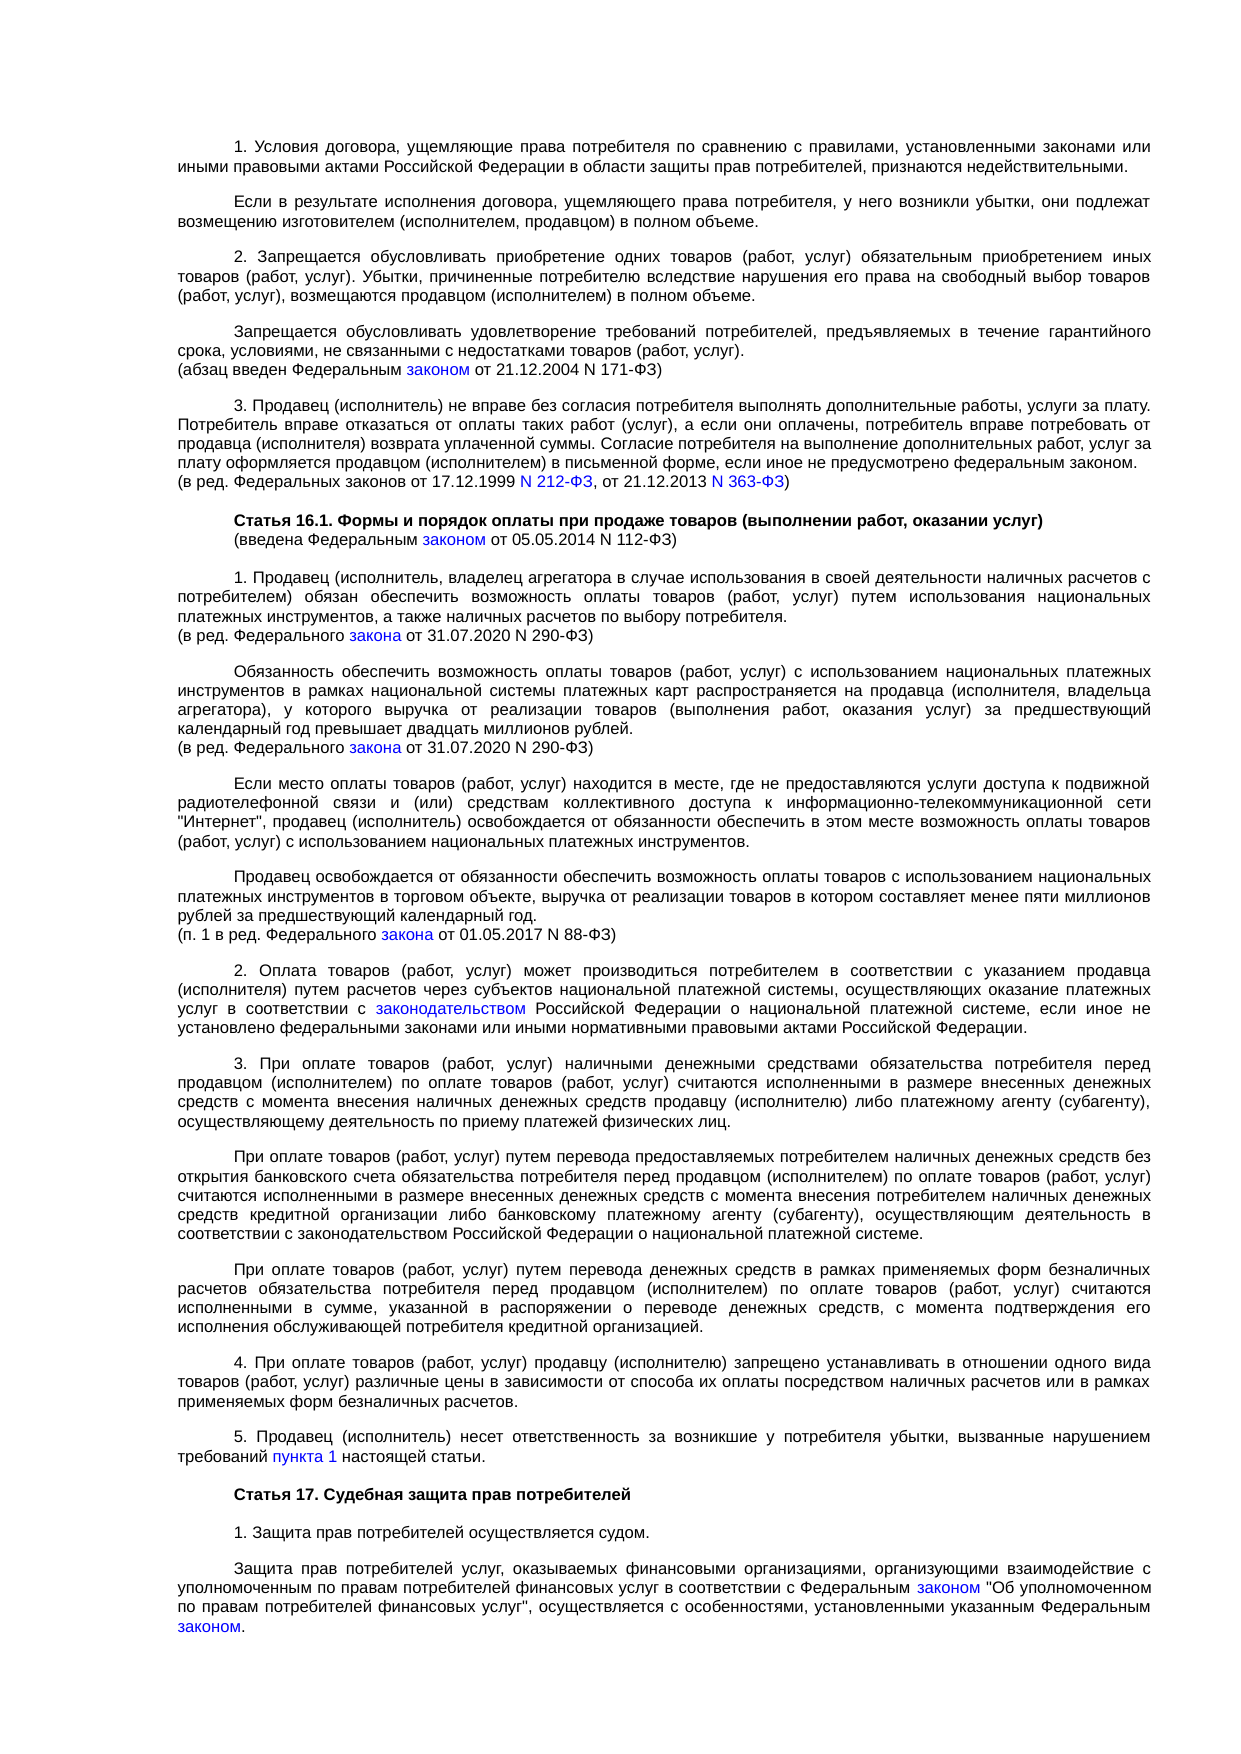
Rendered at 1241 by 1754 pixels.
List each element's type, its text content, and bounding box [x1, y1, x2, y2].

text 3. При оплате товаров (работ, услуг) наличными денежными средствами обязательства потребителя перед продавцом (исполнителем) по оплате товаров (работ, услуг) считаются исполненными в размере внесенных денежных средств с момента внесения наличных денежных средств продавцу (исполнителю) либо платежному агенту (субагенту), осуществляющему деятельность по приему платежей физических лиц. [177, 1054, 1152, 1131]
text Запрещается обусловливать удовлетворение требований потребителей, предъявляемых в течение гарантийного срока, условиями, не связанными с недостатками товаров (работ, услуг). [177, 321, 1152, 360]
text (абзац введен Федеральным законом от 21.12.2004 N 171-ФЗ) [177, 360, 1152, 379]
text (в ред. Федерального закона от 31.07.2020 N 290-ФЗ) [177, 738, 1152, 757]
text При оплате товаров (работ, услуг) путем перевода предоставляемых потребителем наличных денежных средств без открытия банковского счета обязательства потребителя перед продавцом (исполнителем) по оплате товаров (работ, услуг) считаются исполненными в размере внесенных денежных средств с момента внесения потребителем наличных денежных средств кредитной организации либо банковскому платежному агенту (субагенту), осуществляющим деятельность в соответствии с законодательством Российской Федерации о национальной платежной системе. [177, 1147, 1152, 1243]
text При оплате товаров (работ, услуг) путем перевода денежных средств в рамках применяемых форм безналичных расчетов обязательства потребителя перед продавцом (исполнителем) по оплате товаров (работ, услуг) считаются исполненными в сумме, указанной в распоряжении о переводе денежных средств, с момента подтверждения его исполнения обслуживающей потребителя кредитной организацией. [177, 1260, 1152, 1336]
text (в ред. Федерального закона от 31.07.2020 N 290-ФЗ) [177, 626, 1152, 645]
text (в ред. Федеральных законов от 17.12.1999 N 212-ФЗ, от 21.12.2013 N 363-ФЗ) [177, 472, 1152, 491]
text 3. Продавец (исполнитель) не вправе без согласия потребителя выполнять дополнительные работы, услуги за плату. Потребитель вправе отказаться от оплаты таких работ (услуг), а если они оплачены, потребитель вправе потребовать от продавца (исполнителя) возврата уплаченной суммы. Согласие потребителя на выполнение дополнительных работ, услуг за плату оформляется продавцом (исполнителем) в письменной форме, если иное не предусмотрено федеральным законом. [177, 396, 1152, 472]
text 1. Продавец (исполнитель, владелец агрегатора в случае использования в своей деятельности наличных расчетов с потребителем) обязан обеспечить возможность оплаты товаров (работ, услуг) путем использования национальных платежных инструментов, а также наличных расчетов по выбору потребителя. [177, 568, 1152, 626]
text 2. Запрещается обусловливать приобретение одних товаров (работ, услуг) обязательным приобретением иных товаров (работ, услуг). Убытки, причиненные потребителю вследствие нарушения его права на свободный выбор товаров (работ, услуг), возмещаются продавцом (исполнителем) в полном объеме. [177, 247, 1152, 305]
text 5. Продавец (исполнитель) несет ответственность за возникшие у потребителя убытки, вызванные нарушением требований пункта 1 настоящей статьи. [177, 1427, 1152, 1466]
list Статья 17. Судебная защита прав потребителей [177, 1485, 1152, 1504]
text 1. Условия договора, ущемляющие права потребителя по сравнению с правилами, установленными законами или иными правовыми актами Российской Федерации в области защиты прав потребителей, признаются недействительными. [177, 137, 1152, 176]
text (п. 1 в ред. Федерального закона от 01.05.2017 N 88-ФЗ) [177, 925, 1152, 944]
text Если в результате исполнения договора, ущемляющего права потребителя, у него возникли убытки, они подлежат возмещению изготовителем (исполнителем, продавцом) в полном объеме. [177, 192, 1152, 231]
list Статья 16.1. Формы и порядок оплаты при продаже товаров (выполнении работ, оказании услуг) [177, 511, 1152, 530]
text 1. Защита прав потребителей осуществляется судом. [177, 1523, 1152, 1542]
text (введена Федеральным законом от 05.05.2014 N 112-ФЗ) [177, 530, 1152, 549]
text Продавец освобождается от обязанности обеспечить возможность оплаты товаров с использованием национальных платежных инструментов в торговом объекте, выручка от реализации товаров в котором составляет менее пяти миллионов рублей за предшествующий календарный год. [177, 867, 1152, 925]
text Защита прав потребителей услуг, оказываемых финансовыми организациями, организующими взаимодействие с уполномоченным по правам потребителей финансовых услуг в соответствии с Федеральным законом "Об уполномоченном по правам потребителей финансовых услуг", осуществляется с особенностями, установленными указанным Федеральным законом. [177, 1559, 1152, 1636]
text 2. Оплата товаров (работ, услуг) может производиться потребителем в соответствии с указанием продавца (исполнителя) путем расчетов через субъектов национальной платежной системы, осуществляющих оказание платежных услуг в соответствии с законодательством Российской Федерации о национальной платежной системе, если иное не установлено федеральными законами или иными нормативными правовыми актами Российской Федерации. [177, 961, 1152, 1037]
text Обязанность обеспечить возможность оплаты товаров (работ, услуг) с использованием национальных платежных инструментов в рамках национальной системы платежных карт распространяется на продавца (исполнителя, владельца агрегатора), у которого выручка от реализации товаров (выполнения работ, оказания услуг) за предшествующий календарный год превышает двадцать миллионов рублей. [177, 661, 1152, 738]
text Если место оплаты товаров (работ, услуг) находится в месте, где не предоставляются услуги доступа к подвижной радиотелефонной связи и (или) средствам коллективного доступа к информационно-телекоммуникационной сети "Интернет", продавец (исполнитель) освобождается от обязанности обеспечить в этом месте возможность оплаты товаров (работ, услуг) с использованием национальных платежных инструментов. [177, 774, 1152, 851]
text 4. При оплате товаров (работ, услуг) продавцу (исполнителю) запрещено устанавливать в отношении одного вида товаров (работ, услуг) различные цены в зависимости от способа их оплаты посредством наличных расчетов или в рамках применяемых форм безналичных расчетов. [177, 1353, 1152, 1411]
